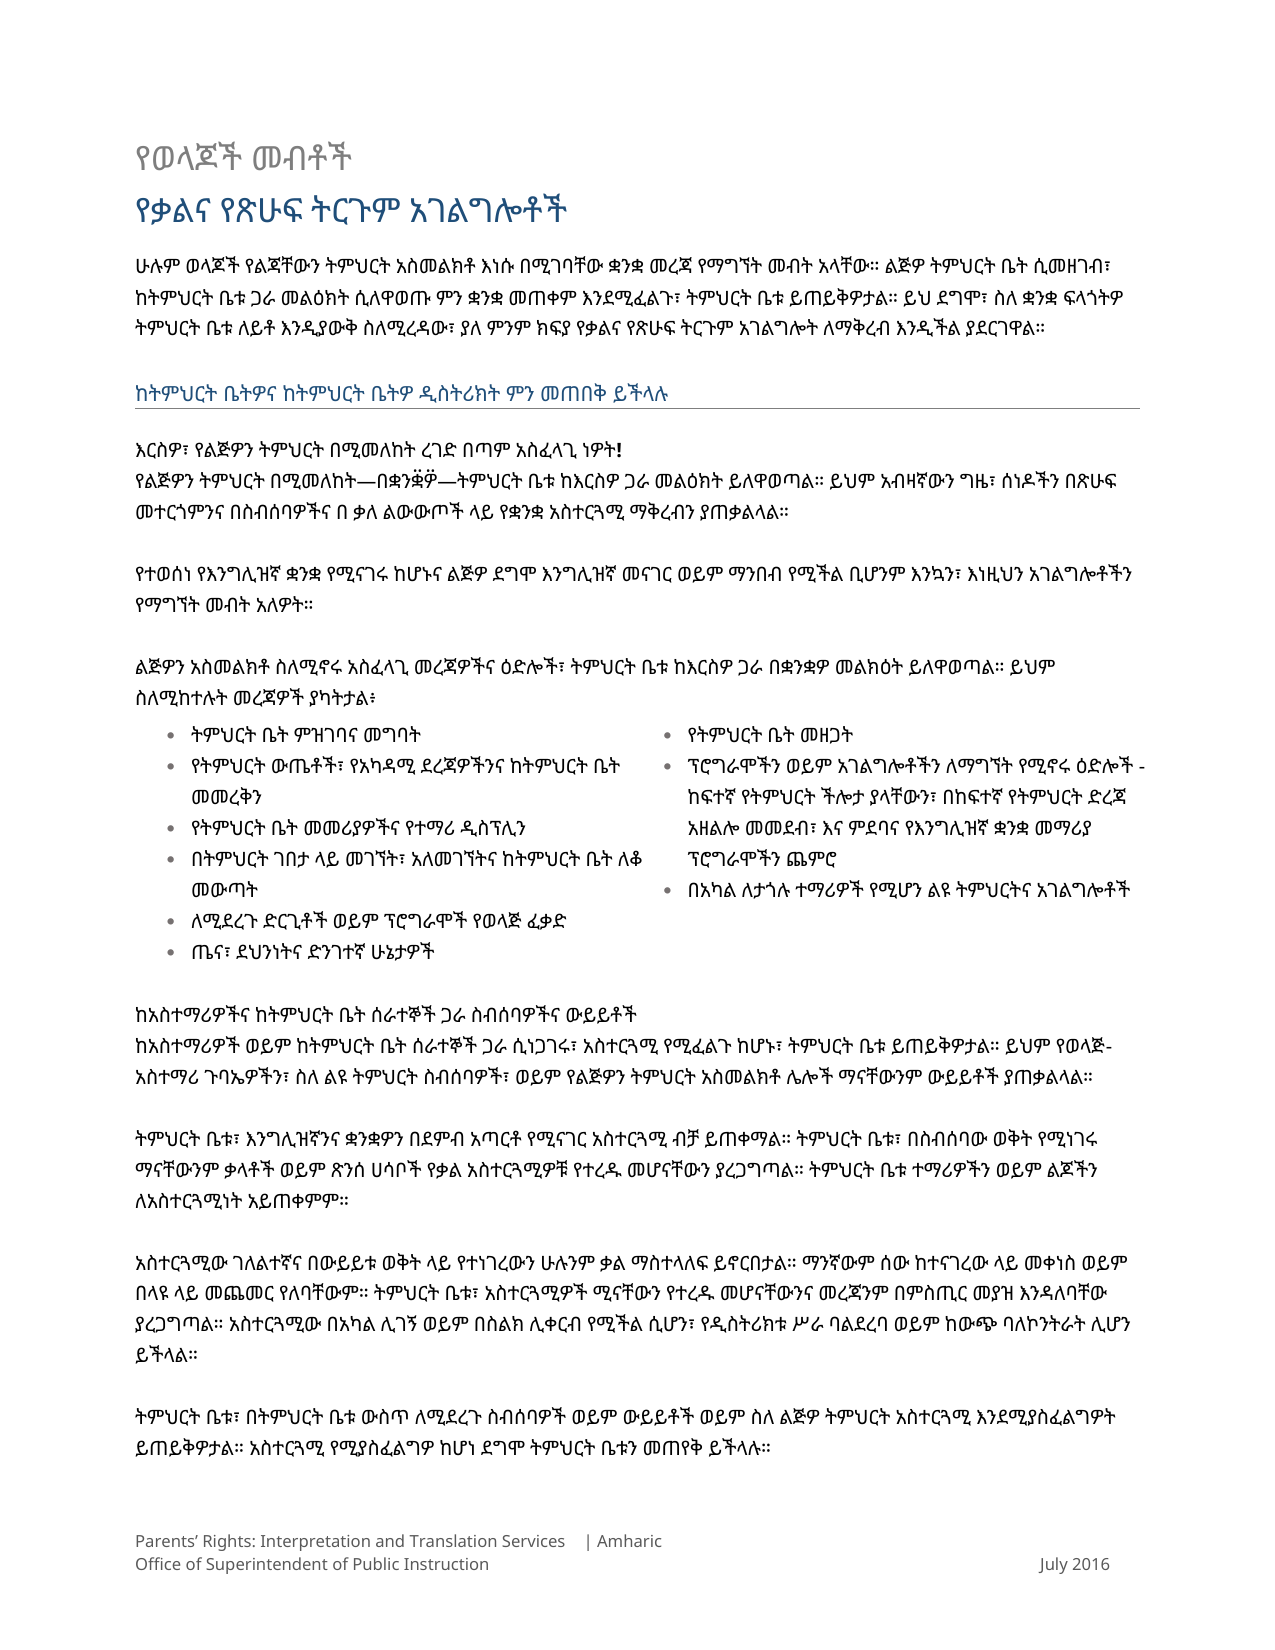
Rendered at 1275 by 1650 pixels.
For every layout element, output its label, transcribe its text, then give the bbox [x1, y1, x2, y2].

table_header ትምህርት ቤት ምዝገባና መግባት የትምህርት ውጤቶች፣ የአካዳሚ ደረጃዎችንና ከትምህርት ቤት መመረቅን የትምህርት ቤት መመሪያዎችና የተማሪ ዲስፕሊን በትምህርት ገበታ ላይ መገኘት፣ አለመገኘትና ከትምህርት ቤት ለቆ መውጣት ለሚደረጉ ድርጊቶች ወይም ፕሮግራሞች የወላጅ ፈቃድ ጤና፣ ደህንነትና ድንገተኛ ሁኔታዎች [135, 722, 650, 969]
text አስተርጓሚው ገለልተኛና በውይይቱ ወቅት ላይ የተነገረውን ሁሉንም ቃል ማስተላለፍ ይኖርበታል። ማንኛውም ሰው ከተናገረው ላይ መቀነስ ወይም በላዩ ላይ መጨመር የለባቸውም። ትምህርት ቤቱ፣ አስተርጓሚዎች ሚናቸውን የተረዱ መሆናቸውንና መረጃንም በምስጢር መያዝ እንዳለባቸው ያረጋግጣል። አስተርጓሚው በአካል ሊገኝ ወይም በስልክ ሊቀርብ የሚችል ሲሆን፣ የዲስትሪክቱ ሥራ ባልደረባ ወይም ከውጭ ባለኮንትራት ሊሆን ይችላል። [135, 1249, 1140, 1368]
text የልጅዎን ትምህርት በሚመለከት—በቋንቋ፟ዎ፟—ትምህርት ቤቱ ከእርስዎ ጋራ መልዕክት ይለዋወጣል። ይህም አብዛኛውን ግዜ፣ ሰነዶችን በጽሁፍ መተርጎምንና በስብሰባዎችና በ ቃለ ልውውጦች ላይ የቋንቋ አስተርጓሚ ማቅረብን ያጠቃልላል። [135, 468, 1140, 526]
text ከአስተማሪዎች ወይም ከትምህርት ቤት ሰራተኞች ጋራ ሲነጋገሩ፣ አስተርጓሚ የሚፈልጉ ከሆኑ፣ ትምህርት ቤቱ ይጠይቅዎታል። ይህም የወላጅ-አስተማሪ ጉባኤዎችን፣ ስለ ልዩ ትምህርት ስብሰባዎች፣ ወይም የልጅዎን ትምህርት አስመልክቶ ሌሎች ማናቸውንም ውይይቶች ያጠቃልላል። [135, 1032, 1140, 1090]
text ሁሉም ወላጆች የልጃቸውን ትምህርት አስመልክቶ እነሱ በሚገባቸው ቋንቋ መረጃ የማግኘት መብት አላቸው። ልጅዎ ትምህርት ቤት ሲመዘገብ፣ ከትምህርት ቤቱ ጋራ መልዕክት ሲለዋወጡ ምን ቋንቋ መጠቀም እንደሚፈልጉ፣ ትምህርት ቤቱ ይጠይቅዎታል። ይህ ደግሞ፣ ስለ ቋንቋ ፍላጎትዎ ትምህርት ቤቱ ለይቶ እንዲያውቅ ስለሚረዳው፣ ያለ ምንም ክፍያ የቃልና የጽሁፍ ትርጉም አገልግሎት ለማቅረብ እንዲችል ያደርገዋል። [135, 253, 1140, 342]
text እርስዎ፣ የልጅዎን ትምህርት በሚመለከት ረገድ በጣም አስፈላጊ ነዎት! [135, 437, 1140, 464]
text ከአስተማሪዎችና ከትምህርት ቤት ሰራተኞች ጋራ ስብሰባዎችና ውይይቶች [135, 1001, 1140, 1028]
table_header የትምህርት ቤት መዘጋት ፕሮግራሞችን ወይም አገልግሎቶችን ለማግኘት የሚኖሩ ዕድሎች - ከፍተኛ የትምህርት ችሎታ ያላቸውን፣ በከፍተኛ የትምህርት ድረጃ አዘልሎ መመደብ፣ እና ምደባና የእንግሊዝኛ ቋንቋ መማሪያ ፕሮግራሞችን ጨምሮ በአካል ለታጎሉ ተማሪዎች የሚሆን ልዩ ትምህርትና አገልግሎቶች [650, 722, 1166, 969]
text የወላጆች መብቶች [135, 135, 1142, 180]
text ልጅዎን አስመልክቶ ስለሚኖሩ አስፈላጊ መረጃዎችና ዕድሎች፣ ትምህርት ቤቱ ከእርስዎ ጋራ በቋንቋዎ መልክዕት ይለዋወጣል። ይህም ስለሚከተሉት መረጃዎች ያካትታል፥ [135, 653, 1140, 711]
text የተወሰነ የእንግሊዝኛ ቋንቋ የሚናገሩ ከሆኑና ልጅዎ ደግሞ እንግሊዝኛ መናገር ወይም ማንበብ የሚችል ቢሆንም እንኳን፣ እነዚህን አገልግሎቶችን የማግኘት መብት አለዎት። [135, 560, 1140, 618]
text ትምህርት ቤቱ፣ እንግሊዝኛንና ቋንቋዎን በደምብ አጣርቶ የሚናገር አስተርጓሚ ብቻ ይጠቀማል። ትምህርት ቤቱ፣ በስብሰባው ወቅት የሚነገሩ ማናቸውንም ቃላቶች ወይም ጽንሰ ሀሳቦች የቃል አስተርጓሚዎቹ የተረዱ መሆናቸውን ያረጋግጣል። ትምህርት ቤቱ ተማሪዎችን ወይም ልጆችን ለአስተርጓሚነት አይጠቀምም። [135, 1125, 1140, 1214]
text ትምህርት ቤቱ፣ በትምህርት ቤቱ ውስጥ ለሚደረጉ ስብሰባዎች ወይም ውይይቶች ወይም ስለ ልጅዎ ትምህርት አስተርጓሚ እንደሚያስፈልግዎት ይጠይቅዎታል። አስተርጓሚ የሚያስፈልግዎ ከሆነ ደግሞ ትምህርት ቤቱን መጠየቅ ይችላሉ። [135, 1403, 1140, 1461]
text ከትምህርት ቤትዎና ከትምህርት ቤትዎ ዲስትሪክት ምን መጠበቅ ይችላሉ [135, 382, 1140, 408]
text የቃልና የጽሁፍ ትርጉም አገልግሎቶች [135, 187, 1140, 233]
